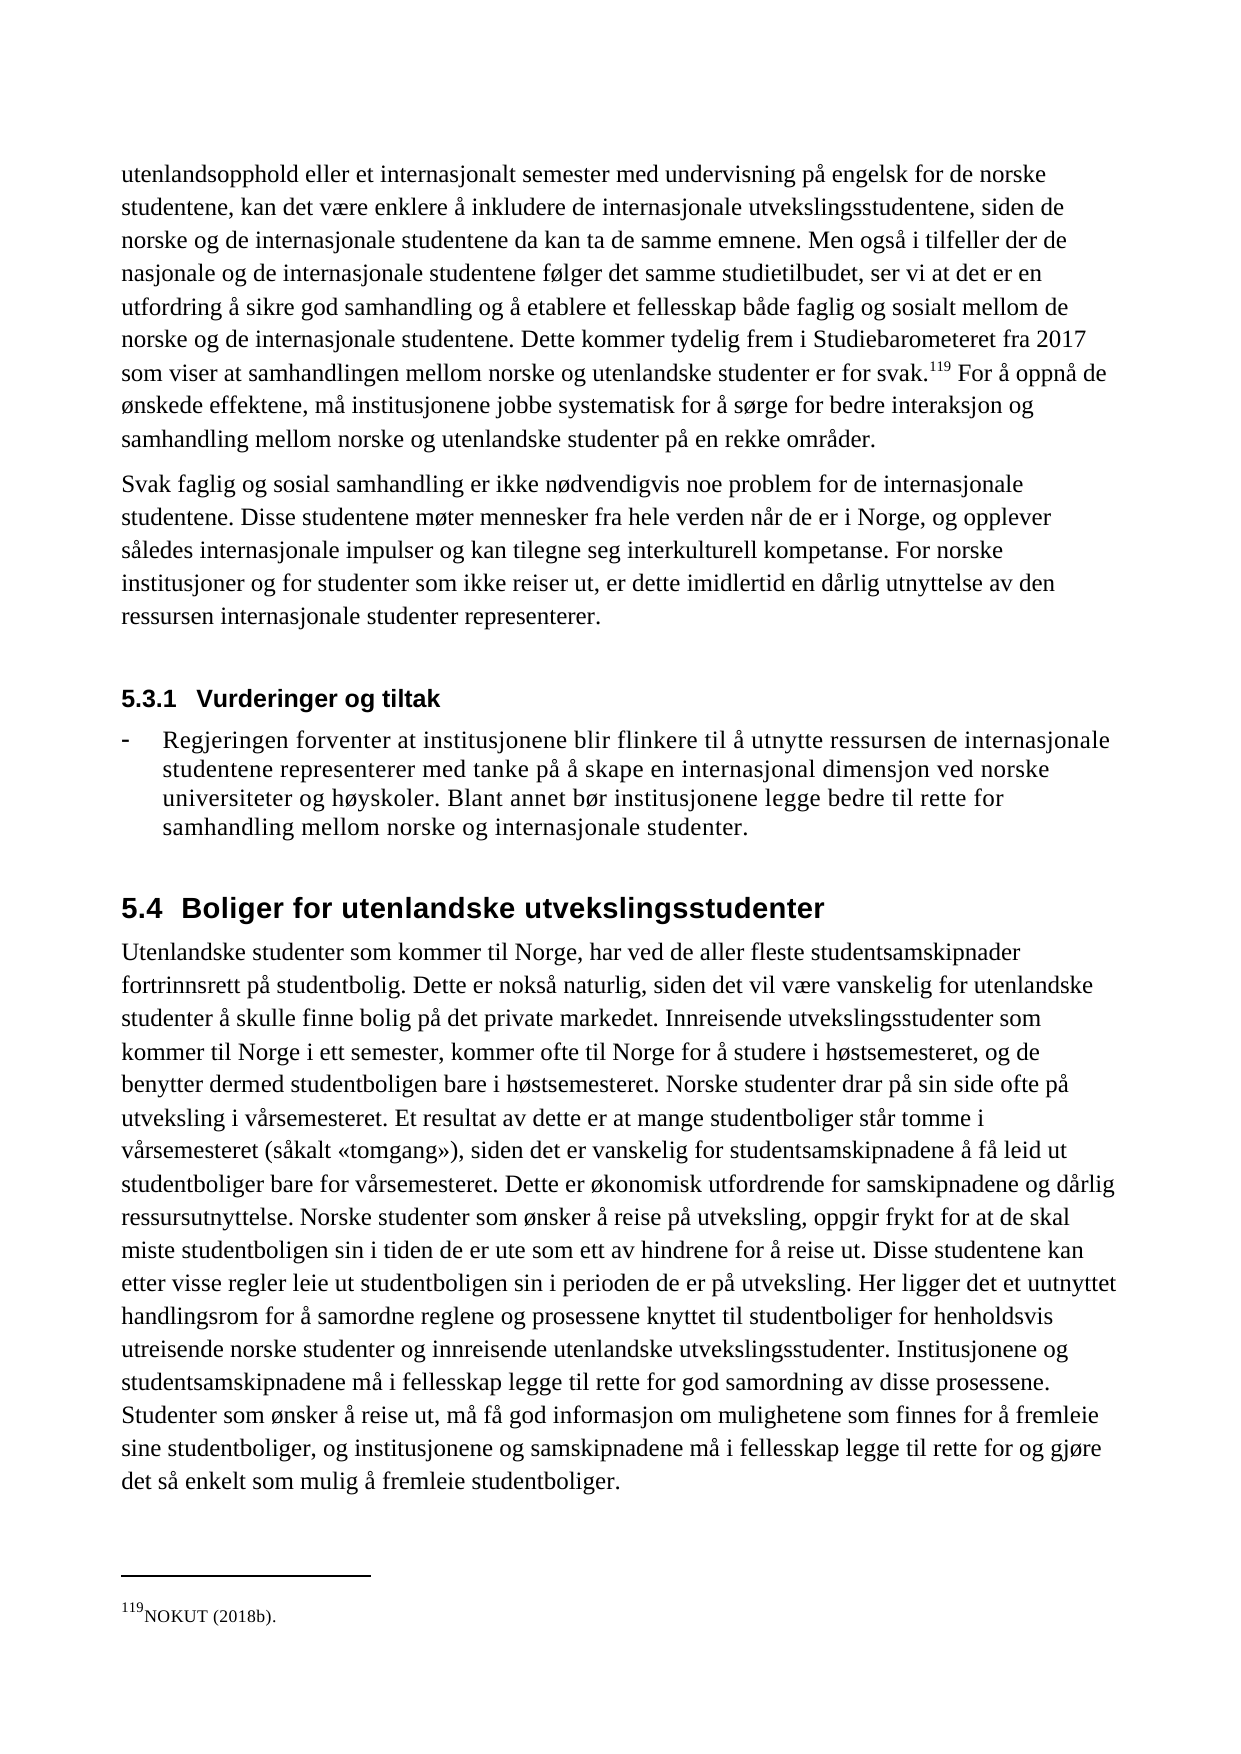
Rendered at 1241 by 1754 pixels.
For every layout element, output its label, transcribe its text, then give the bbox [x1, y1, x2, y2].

list Regjeringen forventer at institusjonene blir flinkere til å utnytte ressursen de internasjonale studentene representerer med tanke på å skape en internasjonal dimensjon ved norske universiteter og høyskoler. Blant annet bør institusjonene legge bedre til rette for samhandling mellom norske og internasjonale studenter. [121, 726, 1119, 841]
text Svak faglig og sosial samhandling er ikke nødvendigvis noe problem for de internasjonale studentene. Disse studentene møter mennesker fra hele verden når de er i Norge, og opplever således internasjonale impulser og kan tilegne seg interkulturell kompetanse. For norske institusjoner og for studenter som ikke reiser ut, er dette imidlertid en dårlig utnyttelse av den ressursen internasjonale studenter representerer. [121, 469, 1119, 630]
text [121, 159, 1119, 452]
subtitle Vurderinger og tiltak [121, 684, 1119, 713]
text Utenlandske studenter som kommer til Norge, har ved de aller fleste studentsamskipnader fortrinnsrett på studentbolig. Dette er nokså naturlig, siden det vil være vanskelig for utenlandske studenter å skulle finne bolig på det private markedet. Innreisende utvekslingsstudenter som kommer til Norge i ett semester, kommer ofte til Norge for å studere i høstsemesteret, og de benytter dermed studentboligen bare i høstsemesteret. Norske studenter drar på sin side ofte på utveksling i vårsemesteret. Et resultat av dette er at mange studentboliger står tomme i vårsemesteret (såkalt «tomgang»), siden det er vanskelig for studentsamskipnadene å få leid ut studentboliger bare for vårsemesteret. Dette er økonomisk utfordrende for samskipnadene og dårlig ressursutnyttelse. Norske studenter som ønsker å reise på utveksling, oppgir frykt for at de skal miste studentboligen sin i tiden de er ute som ett av hindrene for å reise ut. Disse studentene kan etter visse regler leie ut studentboligen sin i perioden de er på utveksling. Her ligger det et uutnyttet handlingsrom for å samordne reglene og prosessene knyttet til studentboliger for henholdsvis utreisende norske studenter og innreisende utenlandske utvekslingsstudenter. Institusjonene og studentsamskipnadene må i fellesskap legge til rette for god samordning av disse prosessene. Studenter som ønsker å reise ut, må få god informasjon om mulighetene som finnes for å fremleie sine studentboliger, og institusjonene og samskipnadene må i fellesskap legge til rette for og gjøre det så enkelt som mulig å fremleie studentboliger. [121, 937, 1119, 1494]
subtitle Boliger for utenlandske utvekslingsstudenter [121, 891, 1119, 924]
